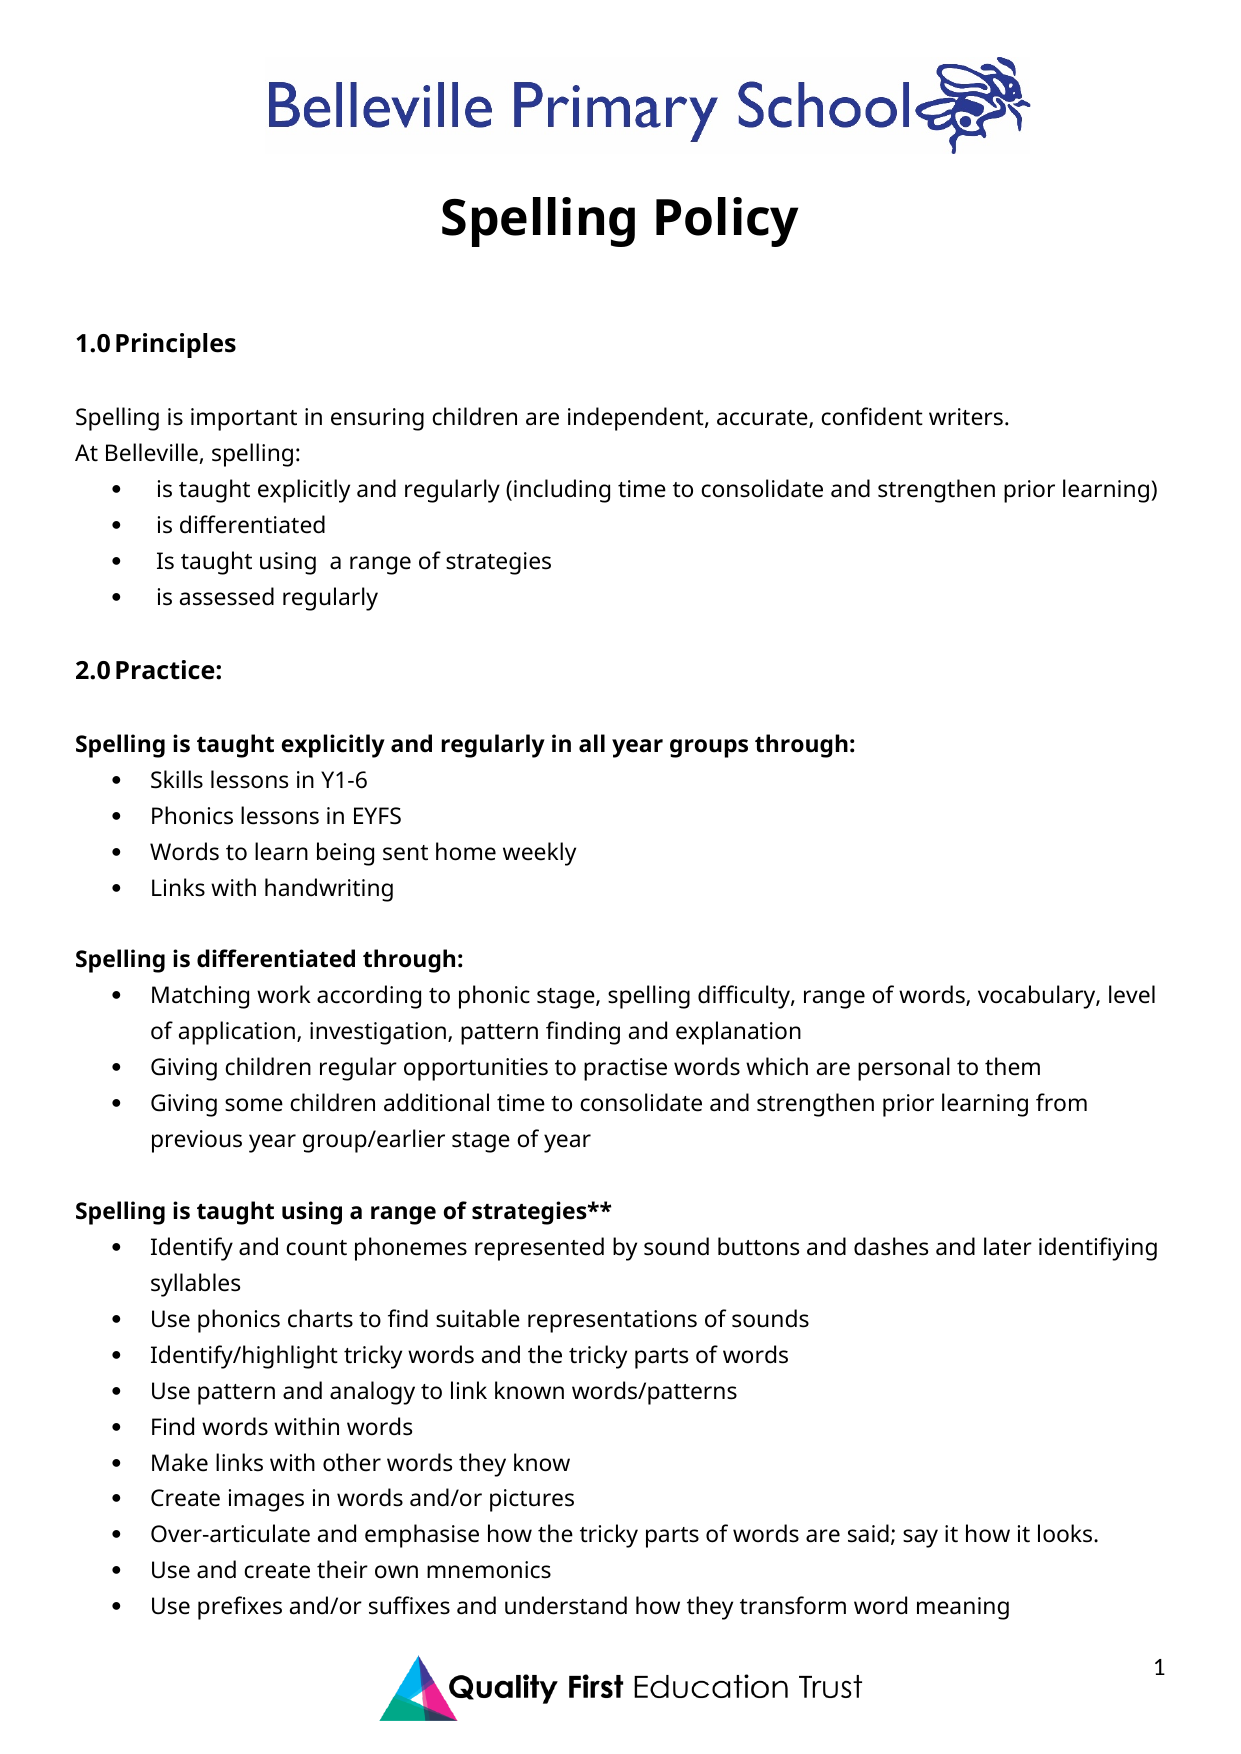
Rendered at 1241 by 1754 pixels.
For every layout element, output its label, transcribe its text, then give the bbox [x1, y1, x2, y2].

list Principles [75, 326, 1165, 360]
list Spelling is taught using a range of strategies** [75, 1195, 1165, 1226]
list Find words within words [112, 1411, 1165, 1442]
list Use and create their own mnemonics [112, 1554, 1165, 1586]
list Giving children regular opportunities to practise words which are personal to them [112, 1051, 1165, 1082]
list Use phonics charts to find suitable representations of sounds [112, 1303, 1165, 1334]
list is taught explicitly and regularly (including time to consolidate and strengthen prior learning) [112, 473, 1165, 504]
text Spelling Policy [75, 182, 1165, 250]
list Words to learn being sent home weekly [112, 836, 1165, 867]
list Use pattern and analogy to link known words/patterns [112, 1374, 1165, 1406]
list Identify and count phonemes represented by sound buttons and dashes and later identifiying syllables [112, 1231, 1165, 1298]
picture [379, 1655, 863, 1721]
list Giving some children additional time to consolidate and strengthen prior learning from previous year group/earlier stage of year [112, 1087, 1165, 1154]
list Links with handwriting [112, 871, 1165, 903]
picture [264, 57, 1031, 154]
list Create images in words and/or pictures [112, 1482, 1165, 1514]
list Matching work according to phonic stage, spelling difficulty, range of words, vocabulary, level of application, investigation, pattern finding and explanation [112, 979, 1165, 1046]
list Practice: [75, 653, 1165, 687]
list Phonics lessons in EYFS [112, 799, 1165, 831]
list is assessed regularly [112, 581, 1165, 612]
list Use prefixes and/or suffixes and understand how they transform word meaning [112, 1590, 1165, 1621]
list Is taught using a range of strategies [112, 545, 1165, 576]
list At Belleville, spelling: [75, 437, 1165, 468]
list Skills lessons in Y1-6 [112, 764, 1165, 795]
list Over-articulate and emphasise how the tricky parts of words are said; say it how it looks. [112, 1518, 1165, 1549]
list Identify/highlight tricky words and the tricky parts of words [112, 1339, 1165, 1370]
list Make links with other words they know [112, 1446, 1165, 1478]
text Spelling is differentiated through: [75, 943, 1165, 974]
list is differentiated [112, 509, 1165, 540]
list Spelling is taught explicitly and regularly in all year groups through: [75, 728, 1165, 759]
text Spelling is important in ensuring children are independent, accurate, confident writers. [75, 401, 1165, 432]
